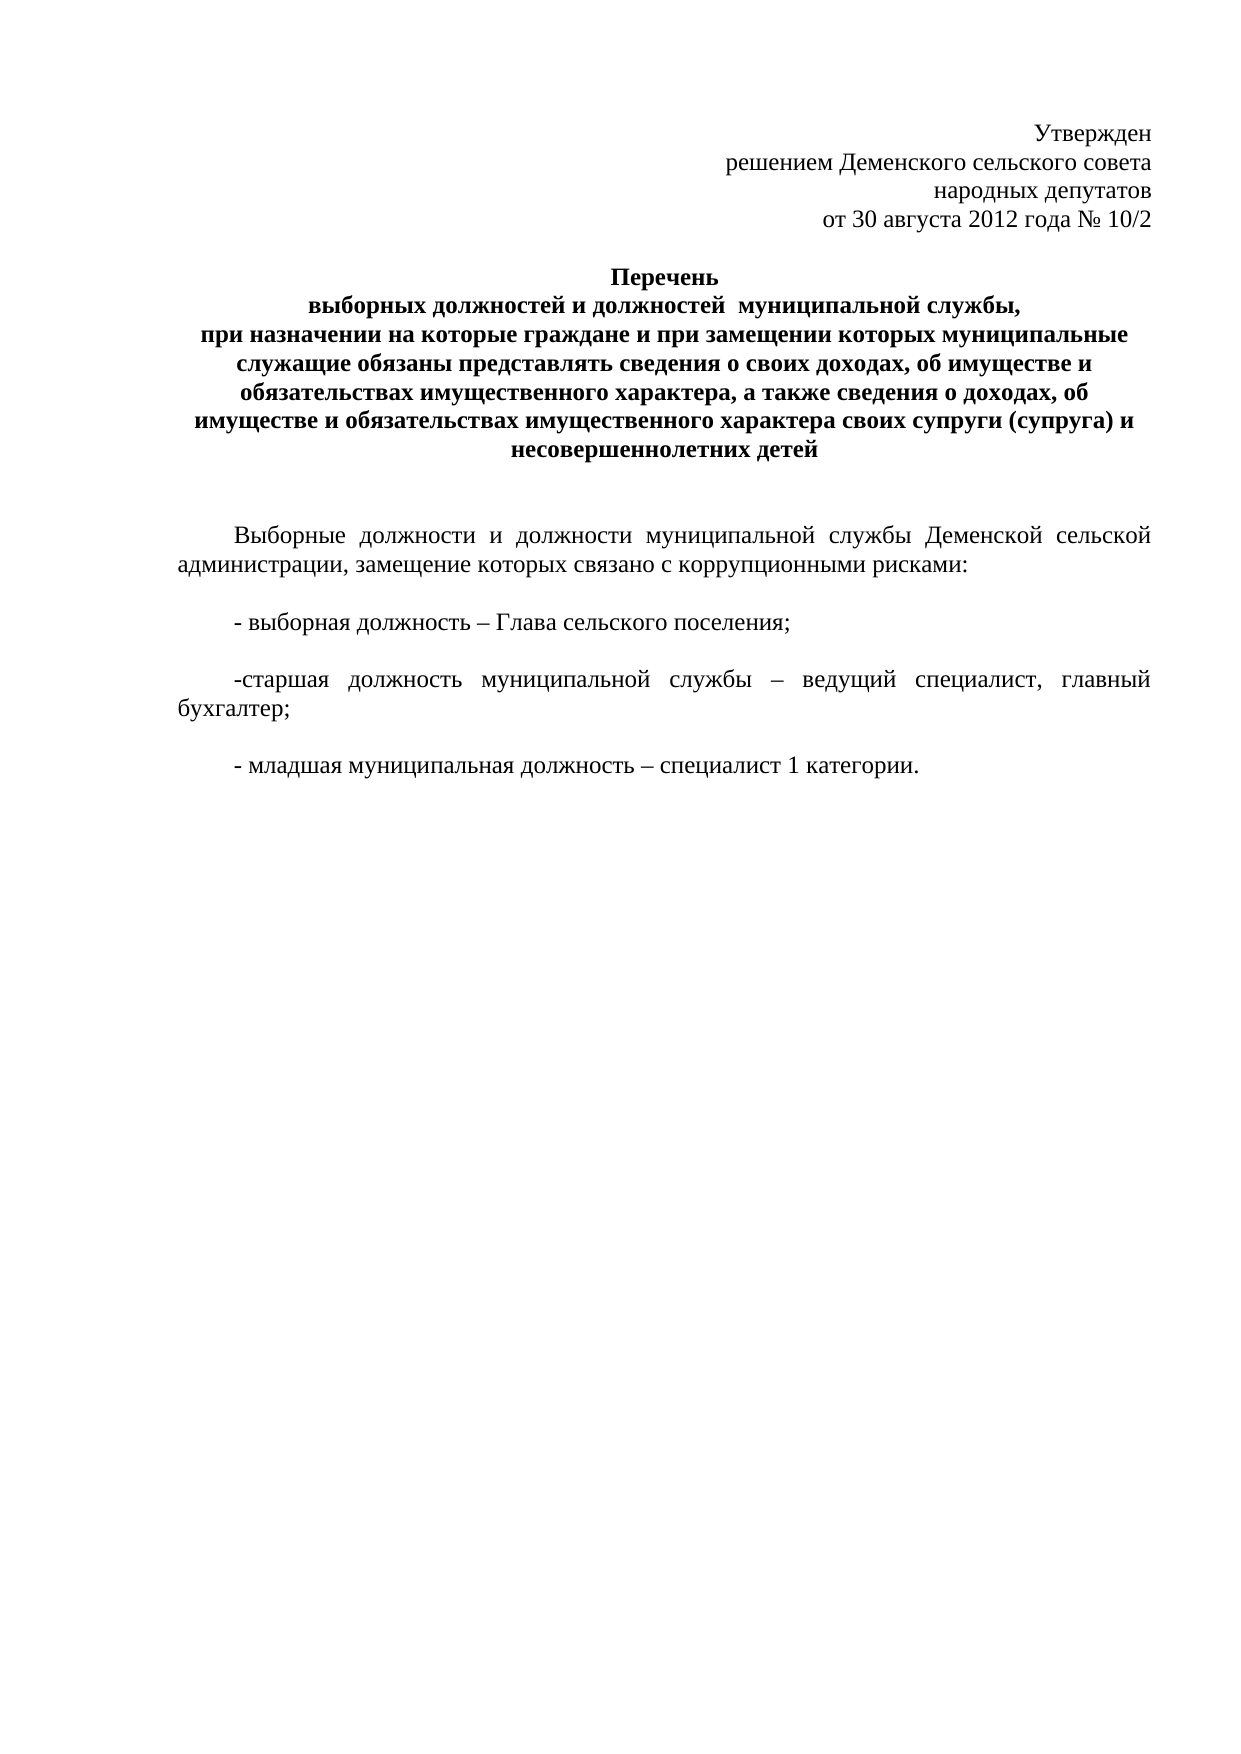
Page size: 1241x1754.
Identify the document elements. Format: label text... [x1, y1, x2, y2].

text Выборные должности и должности муниципальной службы Деменской сельской администрации, замещение которых связано с коррупционными рисками: [177, 521, 1152, 578]
text при назначении на которые граждане и при замещении которых муниципальные служащие обязаны представлять сведения о своих доходах, об имуществе и обязательствах имущественного характера, а также сведения о доходах, об имуществе и обязательствах имущественного характера своих супруги (супруга) и несовершеннолетних детей [177, 319, 1152, 463]
text от 30 августа 2012 года № 10/2 [177, 204, 1152, 233]
text -старшая должность муниципальной службы – ведущий специалист, главный бухгалтер; [177, 664, 1152, 722]
text решением Деменского сельского совета [177, 147, 1152, 176]
text выборных должностей и должностей муниципальной службы, [177, 291, 1152, 319]
text народных депутатов [177, 176, 1152, 204]
text Утвержден [177, 118, 1152, 147]
text - выборная должность – Глава сельского поселения; [177, 607, 1152, 636]
text - младшая муниципальная должность – специалист 1 категории. [177, 751, 1152, 779]
text Перечень [177, 262, 1152, 291]
